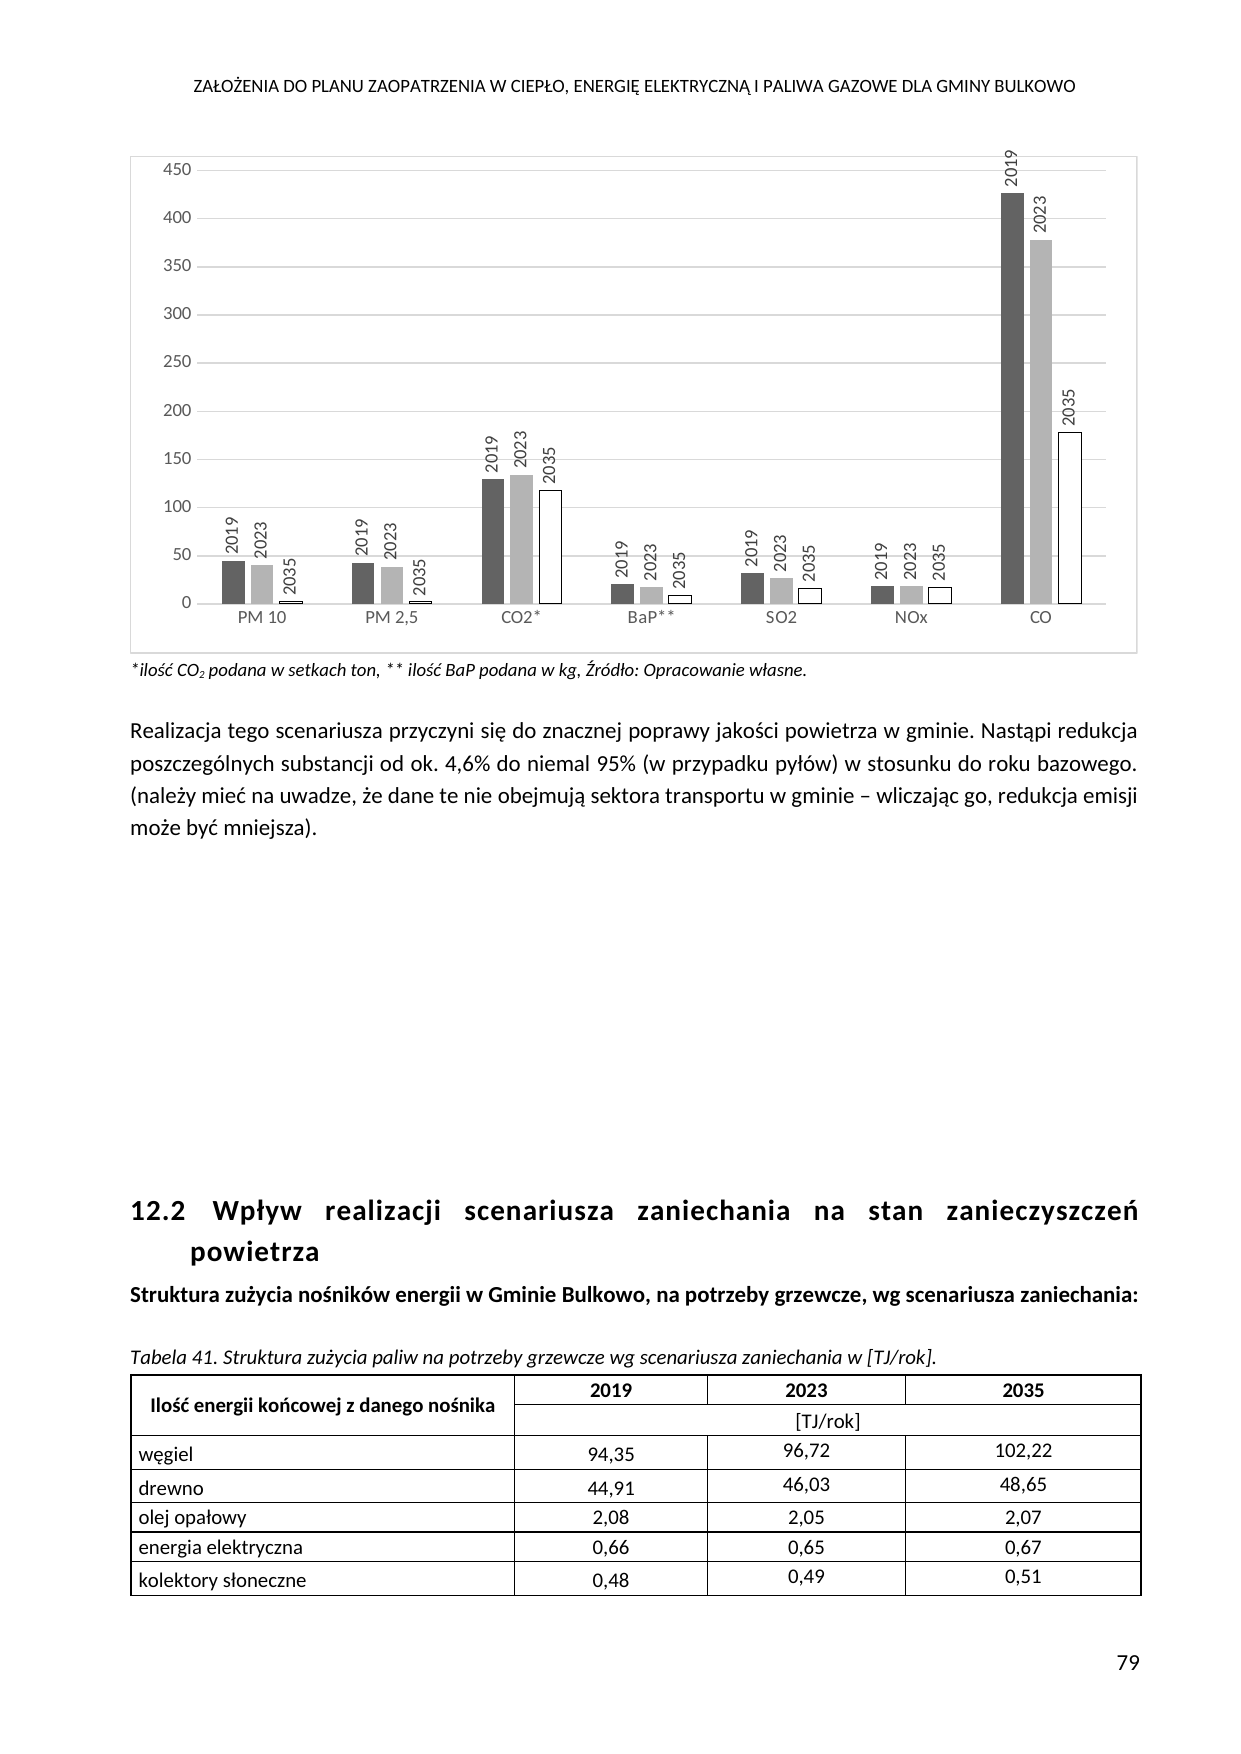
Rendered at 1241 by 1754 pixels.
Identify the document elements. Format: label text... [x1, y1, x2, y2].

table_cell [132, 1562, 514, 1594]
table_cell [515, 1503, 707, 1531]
text Tabela 41. Struktura zużycia paliw na potrzeby grzewcze wg scenariusza zaniechania w [TJ/rok]. [130, 1344, 1140, 1370]
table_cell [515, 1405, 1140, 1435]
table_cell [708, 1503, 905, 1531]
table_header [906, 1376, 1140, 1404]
text Realizacja tego scenariusza przyczyni się do znacznej poprawy jakości powietrza w gminie. Nastąpi redukcja poszczególnych substancji od ok. 4,6% do niemal 95% (w przypadku pyłów) w stosunku do roku bazowego. (należy mieć na uwadze, że dane te nie obejmują sektora transportu w gminie – wliczając go, redukcja emisji może być mniejsza). [130, 716, 1140, 841]
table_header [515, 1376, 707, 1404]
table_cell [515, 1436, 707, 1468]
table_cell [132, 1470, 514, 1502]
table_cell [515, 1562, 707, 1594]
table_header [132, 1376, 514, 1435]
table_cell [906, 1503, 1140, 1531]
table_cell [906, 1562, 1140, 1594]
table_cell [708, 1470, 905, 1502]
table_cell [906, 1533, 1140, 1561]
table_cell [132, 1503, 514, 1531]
subtitle Wpływ realizacji scenariusza zaniechania na stan zanieczyszczeń powietrza [130, 1192, 1140, 1269]
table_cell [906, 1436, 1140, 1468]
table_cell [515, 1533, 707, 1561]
text *ilość CO2 podana w setkach ton, ** ilość BaP podana w kg, Źródło: Opracowanie własne. [130, 658, 1140, 681]
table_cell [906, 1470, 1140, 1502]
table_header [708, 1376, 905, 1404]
text Struktura zużycia nośników energii w Gminie Bulkowo, na potrzeby grzewcze, wg scenariusza zaniechania: [130, 1280, 1140, 1308]
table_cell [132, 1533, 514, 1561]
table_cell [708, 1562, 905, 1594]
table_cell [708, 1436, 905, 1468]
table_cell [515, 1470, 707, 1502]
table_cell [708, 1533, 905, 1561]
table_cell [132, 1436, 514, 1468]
